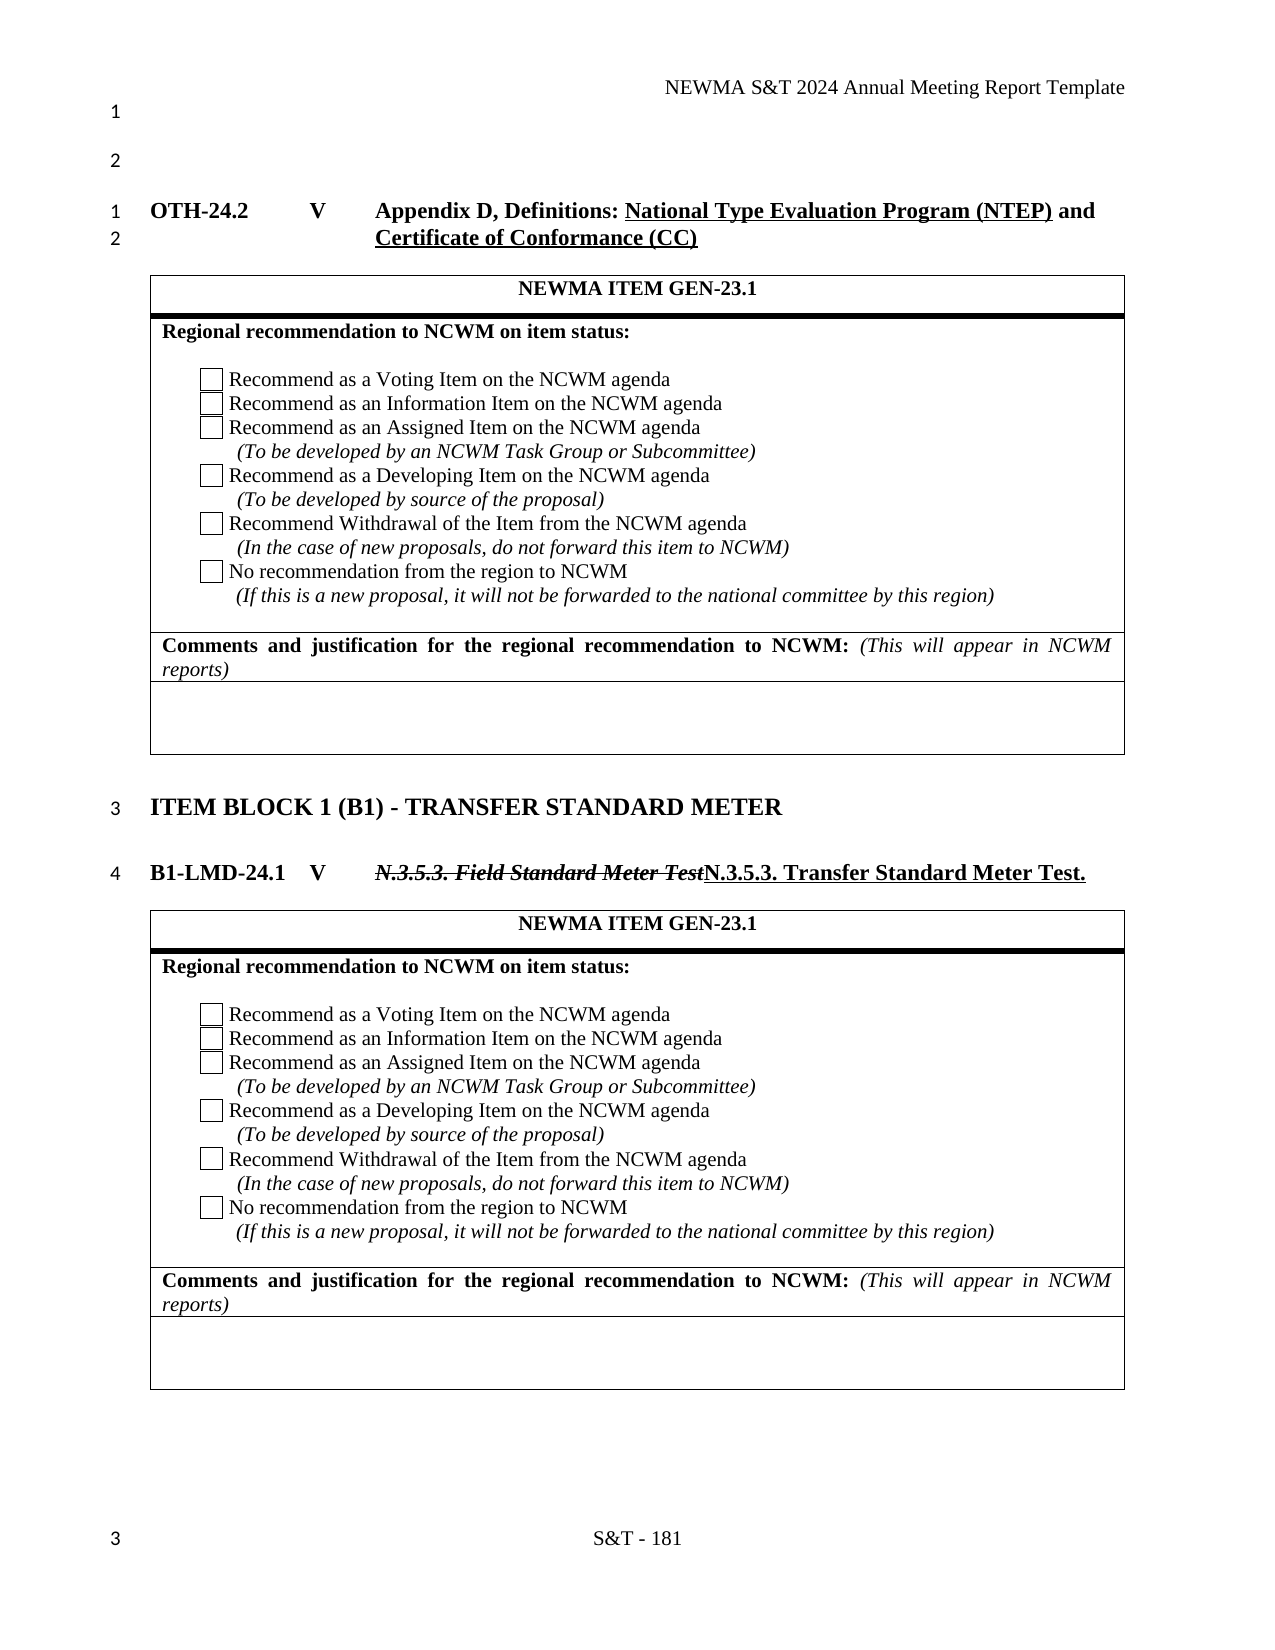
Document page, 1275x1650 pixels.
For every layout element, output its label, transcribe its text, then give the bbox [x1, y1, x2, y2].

table_cell [151, 1317, 1124, 1389]
table_header NEWMA ITEM GEN-23.1 [151, 911, 1124, 948]
subtitle OTH-24.2 V Appendix D, Definitions: National Type Evaluation Program (NTEP) and Certificate of Conformance (CC) [150, 197, 1125, 250]
table_cell Comments and justification for the regional recommendation to NCWM: (This will appear in NCWM reports) [151, 1268, 1124, 1316]
table_cell Comments and justification for the regional recommendation to NCWM: (This will appear in NCWM reports) [151, 633, 1124, 681]
table_cell [151, 682, 1124, 754]
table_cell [151, 954, 1124, 1267]
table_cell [151, 319, 1124, 632]
table_header NEWMA ITEM GEN-23.1 [151, 276, 1124, 312]
subtitle ITEM BLOCK 1 (B1) - TRANSFER STANDARD METER [150, 792, 1125, 821]
subtitle B1-LMD-24.1 V N.3.5.3. Field Standard Meter TestN.3.5.3. Transfer Standard Meter Test. [150, 859, 1125, 885]
